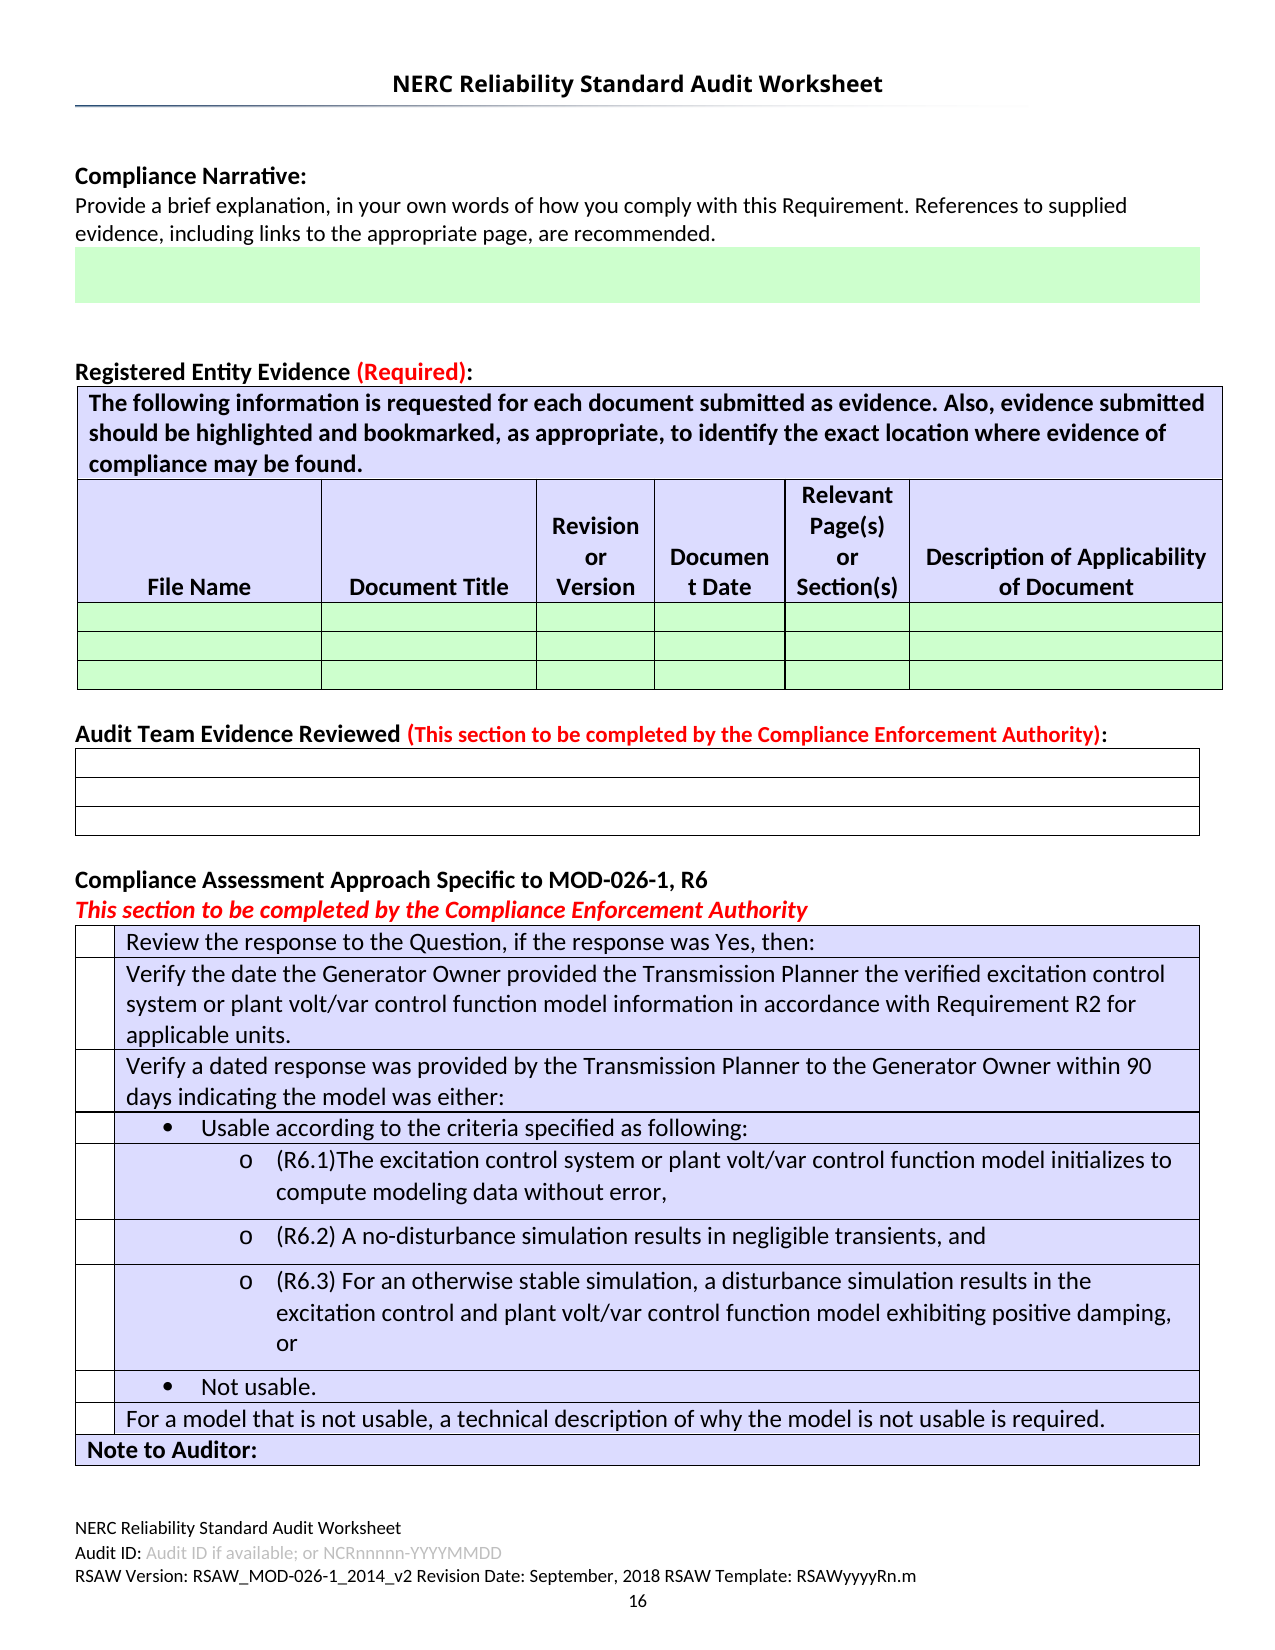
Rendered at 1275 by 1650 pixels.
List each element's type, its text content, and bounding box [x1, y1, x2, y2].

table_cell [76, 1265, 114, 1370]
table_cell Revision or Version [537, 480, 654, 602]
table_cell [786, 661, 909, 689]
table_cell [78, 603, 321, 631]
table_cell [78, 661, 321, 689]
table_cell [76, 1371, 114, 1402]
table_cell [76, 1144, 114, 1219]
table_cell For a model that is not usable, a technical description of why the model is not usable is required. [115, 1403, 1199, 1433]
table_cell Document Date [655, 480, 784, 602]
table_cell [322, 661, 536, 689]
table_cell Verify a dated response was provided by the Transmission Planner to the Generator Owner within 90 days indicating the model was either: [115, 1050, 1199, 1111]
table_cell [786, 632, 909, 660]
table_cell [76, 807, 1199, 835]
table_header The following information is requested for each document submitted as evidence. Also, evidence submitted should be highlighted and bookmarked, as appropriate, to identify the exact location where evidence of compliance may be found. [78, 387, 1222, 478]
picture [75, 105, 1052, 114]
table_cell [76, 1403, 114, 1433]
text Registered Entity Evidence (Required): [75, 358, 1200, 386]
table_cell [537, 603, 654, 631]
table_cell Usable according to the criteria specified as following: [115, 1113, 1199, 1143]
table_cell Verify the date the Generator Owner provided the Transmission Planner the verified excitation control system or plant volt/var control function model information in accordance with Requirement R2 for applicable units. [115, 958, 1199, 1049]
table_cell [655, 661, 784, 689]
table_cell [76, 1113, 114, 1143]
table_cell (R6.1)The excitation control system or plant volt/var control function model initializes to compute modeling data without error, [115, 1144, 1199, 1219]
table_cell [322, 603, 536, 631]
table_cell [655, 603, 784, 631]
table_cell [655, 632, 784, 660]
text Compliance Assessment Approach Specific to MOD-026-1, R6 [75, 867, 1200, 894]
table_header [76, 749, 1199, 777]
table_cell File Name [78, 480, 321, 602]
table_cell [910, 632, 1222, 660]
table_cell [322, 632, 536, 660]
table_cell [910, 661, 1222, 689]
text Audit Team Evidence Reviewed (This section to be completed by the Compliance Enforcement Authority): [75, 720, 1200, 748]
table_cell [76, 778, 1199, 806]
table_cell [78, 632, 321, 660]
table_cell Relevant Page(s) or Section(s) [786, 480, 909, 602]
table_cell [76, 958, 114, 1049]
text This section to be completed by the Compliance Enforcement Authority [75, 894, 1200, 925]
table_cell [537, 632, 654, 660]
table_cell (R6.3) For an otherwise stable simulation, a disturbance simulation results in the excitation control and plant volt/var control function model exhibiting positive damping, or [115, 1265, 1199, 1370]
table_cell Not usable. [115, 1371, 1199, 1402]
table_header Review the response to the Question, if the response was Yes, then: [115, 926, 1199, 957]
table_cell Note to Auditor: [76, 1435, 1199, 1465]
text Compliance Narrative: [75, 160, 1200, 191]
table_cell Document Title [322, 480, 536, 602]
table_cell [76, 1050, 114, 1111]
table_cell Description of Applicability of Document [910, 480, 1222, 602]
table_cell [76, 1220, 114, 1264]
table_cell [910, 603, 1222, 631]
text Provide a brief explanation, in your own words of how you comply with this Requirement. References to supplied evidence, including links to the appropriate page, are recommended. [75, 191, 1200, 247]
table_cell [537, 661, 654, 689]
table_cell [786, 603, 909, 631]
table_cell (R6.2) A no-disturbance simulation results in negligible transients, and [115, 1220, 1199, 1264]
table_header [76, 926, 114, 957]
